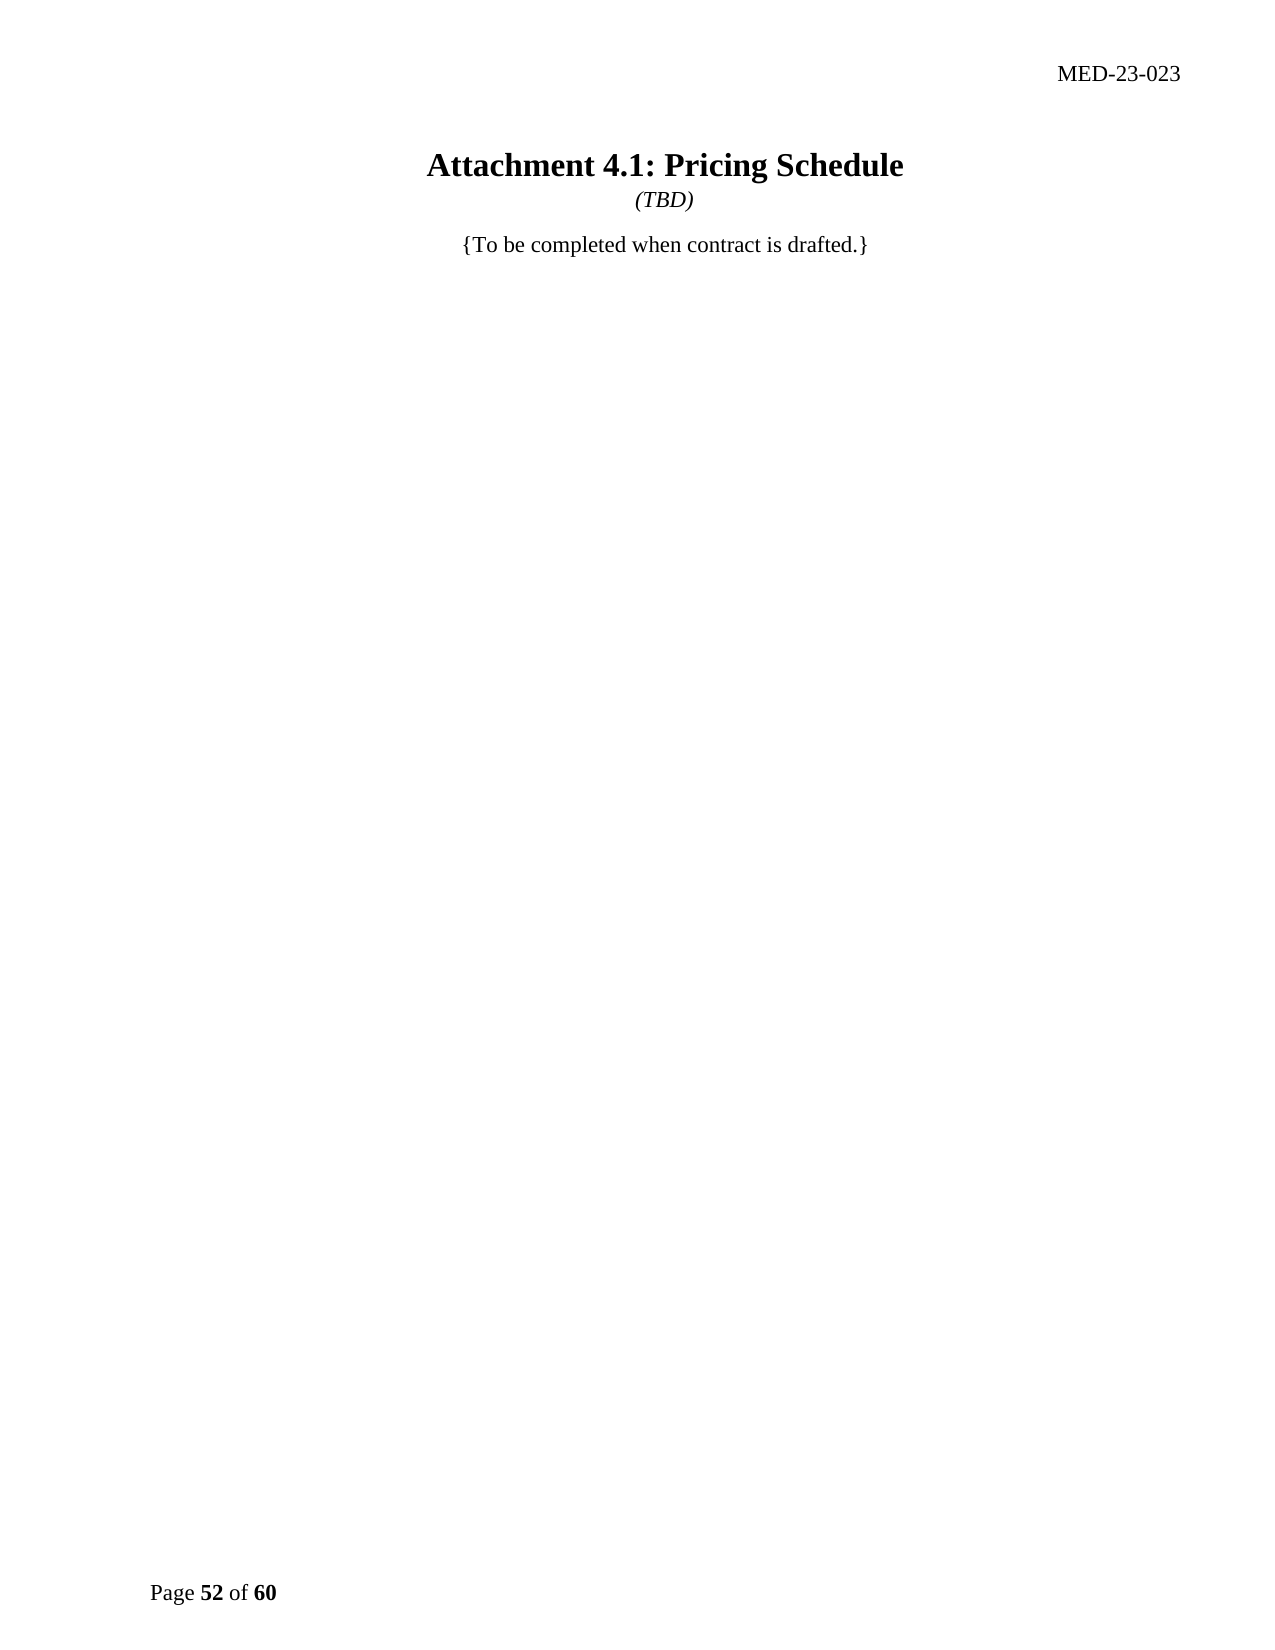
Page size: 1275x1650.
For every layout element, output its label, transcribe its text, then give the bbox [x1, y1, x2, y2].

text {To be completed when contract is drafted.} [150, 231, 1181, 258]
text (TBD) [150, 186, 1181, 213]
subtitle Attachment 4.1: Pricing Schedule [150, 145, 1181, 183]
